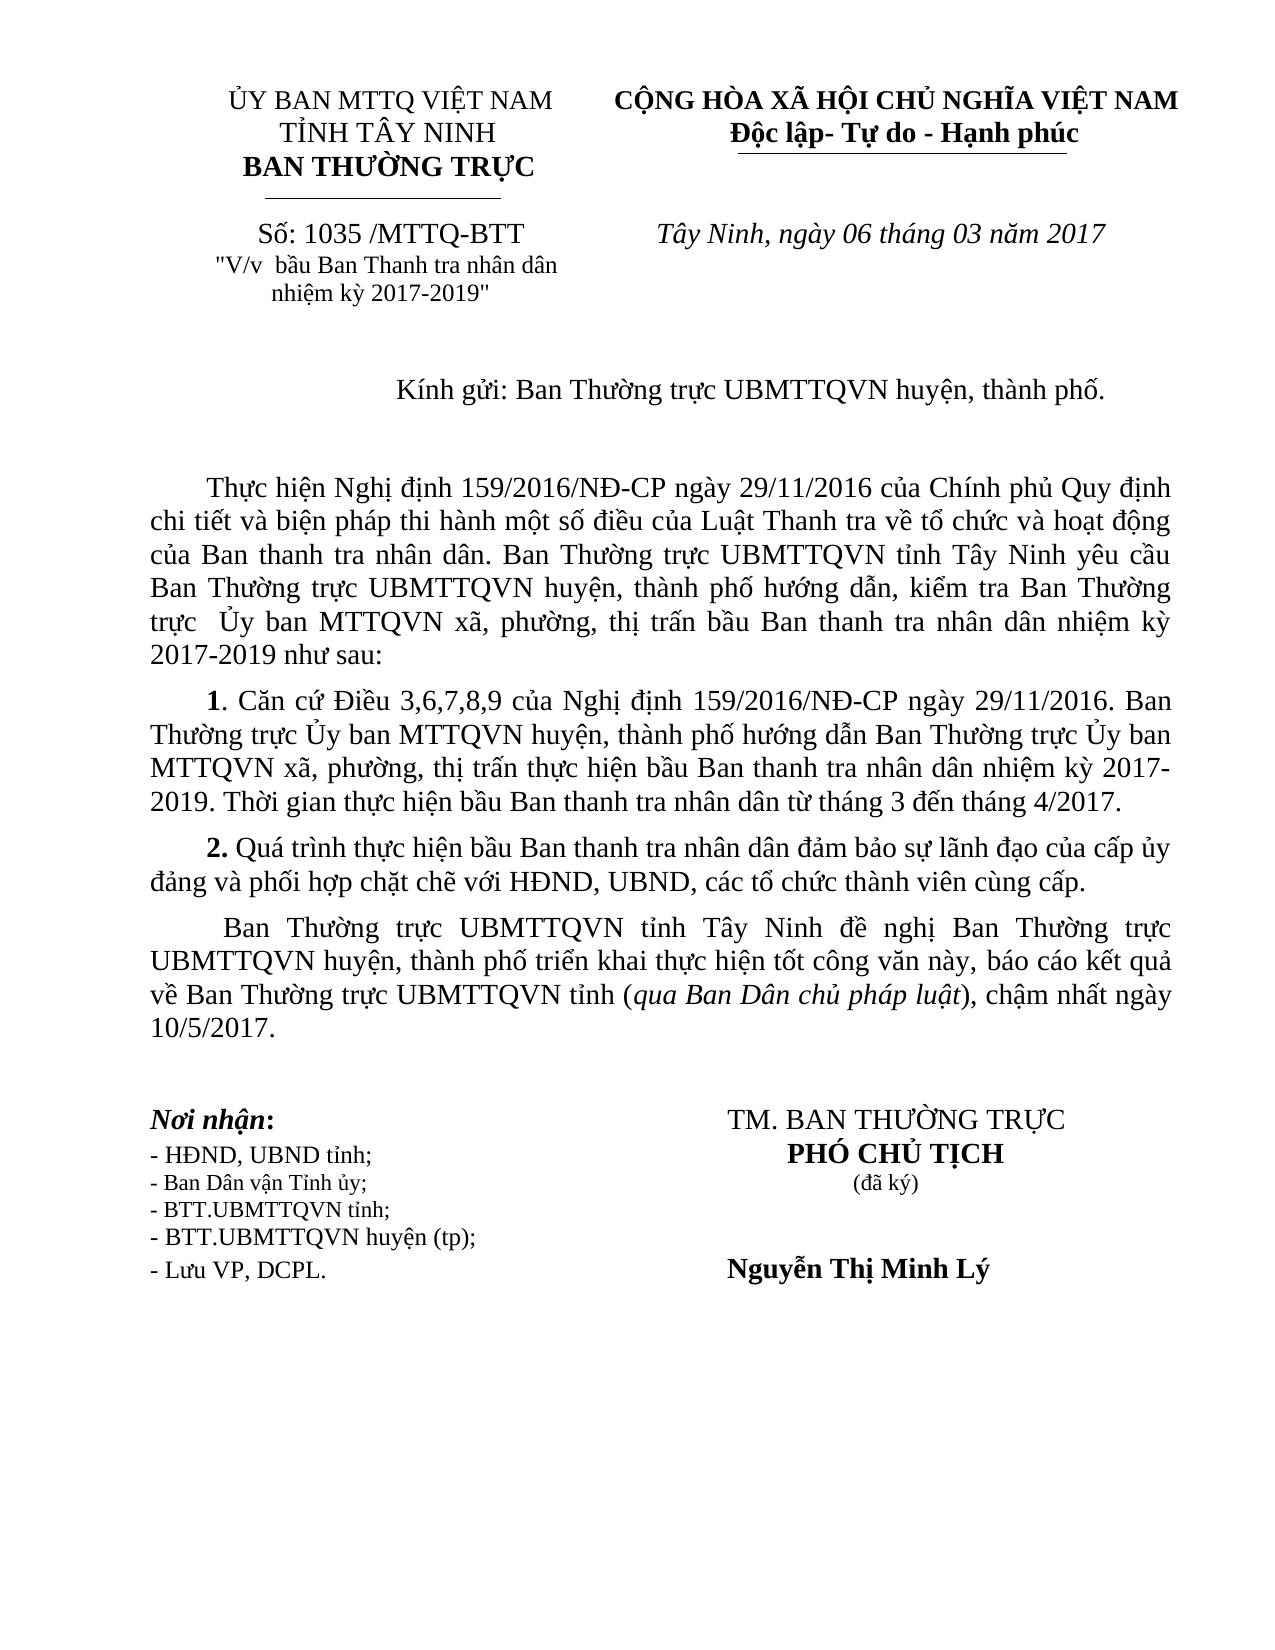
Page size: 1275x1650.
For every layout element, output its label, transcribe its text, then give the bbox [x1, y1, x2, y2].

text - Lưu VP, DCPL. Nguyễn Thị Minh Lý [150, 1251, 1200, 1284]
text TỈNH TÂY NINH Độc lập- Tự do - Hạnh phúc [150, 116, 1200, 149]
text BAN THƯỜNG TRỰC [150, 149, 1200, 183]
text Số: 1035 /MTTQ-BTT Tây Ninh, ngày 06 tháng 03 năm 2017 [150, 216, 1200, 250]
text - Ban Dân vận Tỉnh ủy; (đã ký) [150, 1169, 1200, 1196]
text "V/v bầu Ban Thanh tra nhân dân [127, 250, 1200, 278]
text - HĐND, UBND tỉnh; PHÓ CHỦ TỊCH [150, 1136, 1200, 1169]
text - BTT.UBMTTQVN huyện (tp); [150, 1222, 1200, 1251]
text Kính gửi: Ban Thường trực UBMTTQVN huyện, thành phố. [150, 370, 1200, 407]
text nhiệm kỳ 2017-2019" [127, 278, 1200, 307]
text 2. Quá trình thực hiện bầu Ban thanh tra nhân dân đảm bảo sự lãnh đạo của cấp ủy đảng và phối hợp chặt chẽ với HĐND, UBND, các tổ chức thành viên cùng cấp. [150, 830, 1172, 897]
text - BTT.UBMTTQVN tỉnh; [150, 1196, 1200, 1222]
text 1. Căn cứ Điều 3,6,7,8,9 của Nghị định 159/2016/NĐ-CP ngày 29/11/2016. Ban Thường trực Ủy ban MTTQVN huyện, thành phố hướng dẫn Ban Thường trực Ủy ban MTTQVN xã, phường, thị trấn thực hiện bầu Ban thanh tra nhân dân nhiệm kỳ 2017-2019. Thời gian thực hiện bầu Ban thanh tra nhân dân từ tháng 3 đến tháng 4/2017. [150, 683, 1172, 818]
text Ban Thường trực UBMTTQVN tỉnh Tây Ninh đề nghị Ban Thường trực UBMTTQVN huyện, thành phố triển khai thực hiện tốt công văn này, báo cáo kết quả về Ban Thường trực UBMTTQVN tỉnh (qua Ban Dân chủ pháp luật), chậm nhất ngày 10/5/2017. [150, 910, 1172, 1044]
text Nơi nhận: TM. BAN THƯỜNG TRỰC [150, 1102, 1200, 1136]
text ỦY BAN MTTQ VIỆT CỘNG HÒA XÃ HỘI CHỦ NGHĨA VIỆT [150, 84, 1200, 116]
text Thực hiện Nghị định 159/2016/NĐ-CP ngày 29/11/2016 của Chính phủ Quy định chi tiết và biện pháp thi hành một số điều của Luật Thanh tra về tổ chức và hoạt động của Ban thanh tra nhân dân. Ban Thường trực UBMTTQVN tỉnh Tây Ninh yêu cầu Ban Thường trực UBMTTQVN huyện, thành phố hướng dẫn, kiểm tra Ban Thường trực Ủy ban MTTQVN xã, phường, thị trấn bầu Ban thanh tra nhân dân nhiệm kỳ 2017-2019 như sau: [150, 470, 1172, 671]
